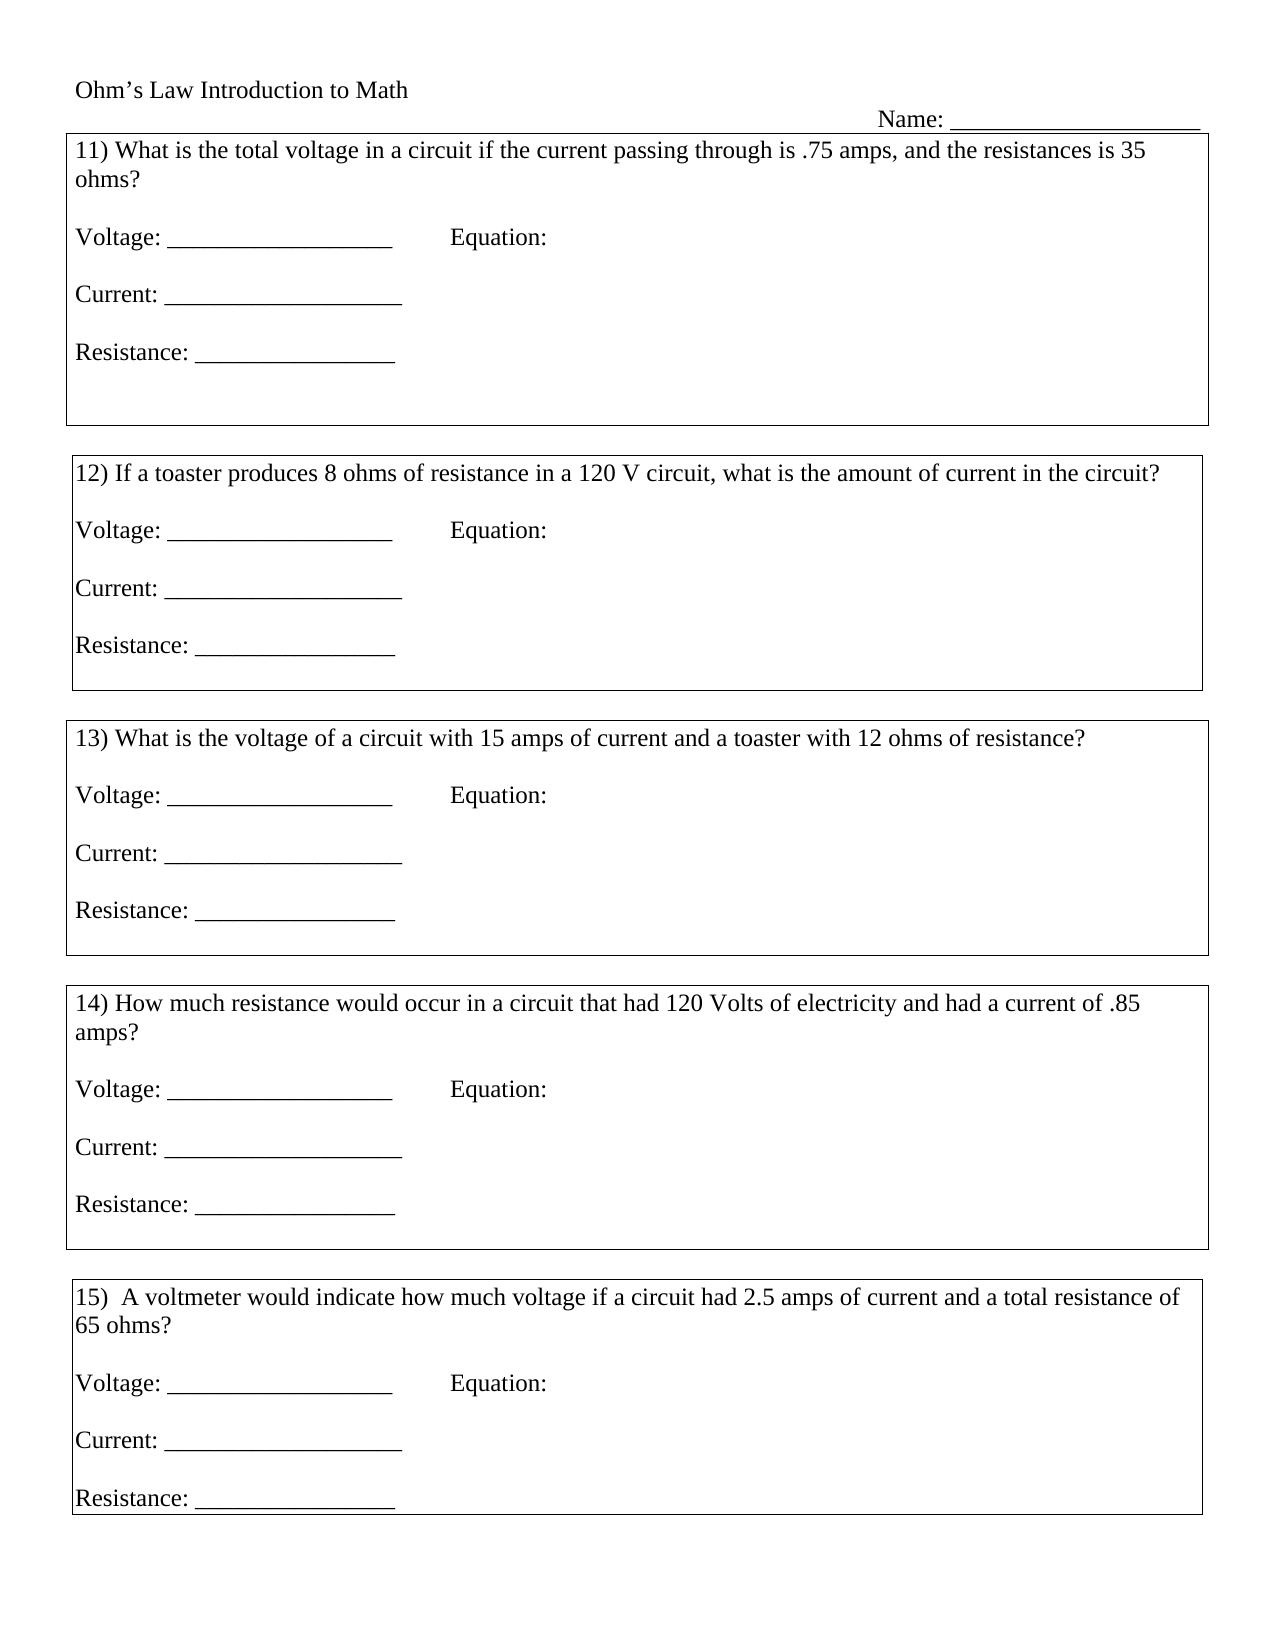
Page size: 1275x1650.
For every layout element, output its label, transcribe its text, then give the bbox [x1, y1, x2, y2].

text Current: ___________________ [75, 838, 1200, 867]
text Resistance: ________________ [75, 337, 1200, 366]
text 13) What is the voltage of a circuit with 15 amps of current and a toaster with 12 ohms of resistance? [67, 721, 1208, 752]
text Resistance: ________________ [75, 1189, 1200, 1218]
text Voltage: __________________ Equation: [75, 1368, 1200, 1397]
text Current: ___________________ [75, 1132, 1200, 1161]
text Voltage: __________________ Equation: [75, 1074, 1200, 1103]
text Current: ___________________ [75, 279, 1200, 308]
text 14) How much resistance would occur in a circuit that had 120 Volts of electricity and had a current of .85 amps? [67, 986, 1208, 1046]
text Voltage: __________________ Equation: [75, 781, 1200, 809]
text 12) If a toaster produces 8 ohms of resistance in a 120 V circuit, what is the amount of current in the circuit? [73, 456, 1202, 487]
text 11) What is the total voltage in a circuit if the current passing through is .75 amps, and the resistances is 35 ohms? [67, 134, 1208, 193]
text Current: ___________________ [75, 573, 1200, 602]
text Resistance: ________________ [75, 896, 1200, 924]
text Current: ___________________ [75, 1426, 1200, 1454]
text Resistance: ________________ [73, 1480, 1202, 1514]
text Voltage: __________________ Equation: [75, 222, 1200, 251]
text 15) A voltmeter would indicate how much voltage if a circuit had 2.5 amps of current and a total resistance of 65 ohms? [73, 1280, 1202, 1339]
text Voltage: __________________ Equation: [75, 516, 1200, 544]
text Resistance: ________________ [75, 631, 1200, 659]
